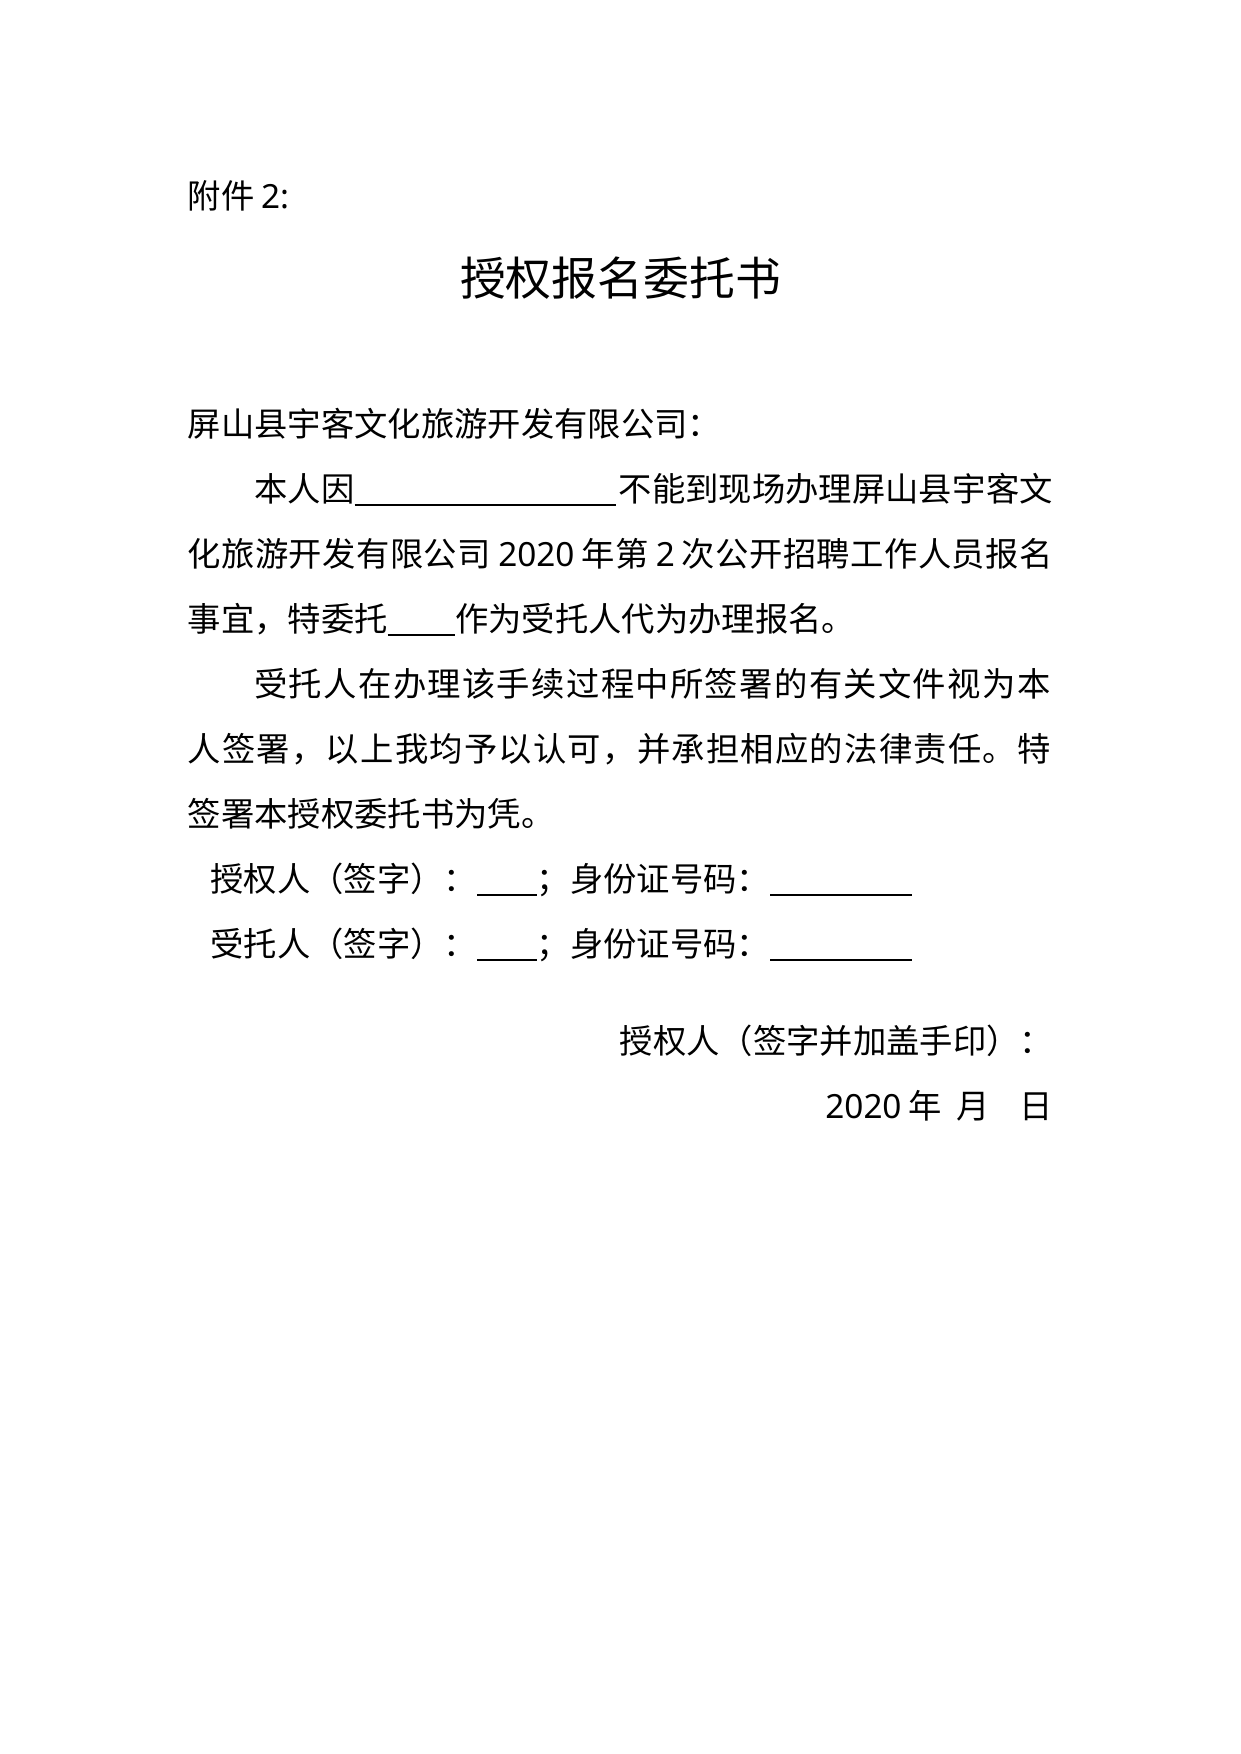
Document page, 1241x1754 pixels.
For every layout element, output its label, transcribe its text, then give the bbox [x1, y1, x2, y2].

text 授权人（签字）： ；身份证号码： [187, 844, 1053, 909]
text 2020年 月 日 [187, 1072, 1053, 1137]
text 受托人在办理该手续过程中所签署的有关文件视为本人签署，以上我均予以认可，并承担相应的法律责任。特签署本授权委托书为凭。 [187, 649, 1053, 844]
text 授权报名委托书 [187, 227, 1053, 324]
text 授权人（签字并加盖手印）： [187, 1007, 1053, 1072]
text 屏山县宇客文化旅游开发有限公司： [187, 389, 1053, 454]
text 受托人（签字）： ；身份证号码： [187, 909, 1053, 974]
text 附件2: [187, 162, 1053, 227]
text 本人因 不能到现场办理屏山县宇客文化旅游开发有限公司2020年第2次公开招聘工作人员报名事宜，特委托 作为受托人代为办理报名。 [187, 454, 1053, 649]
